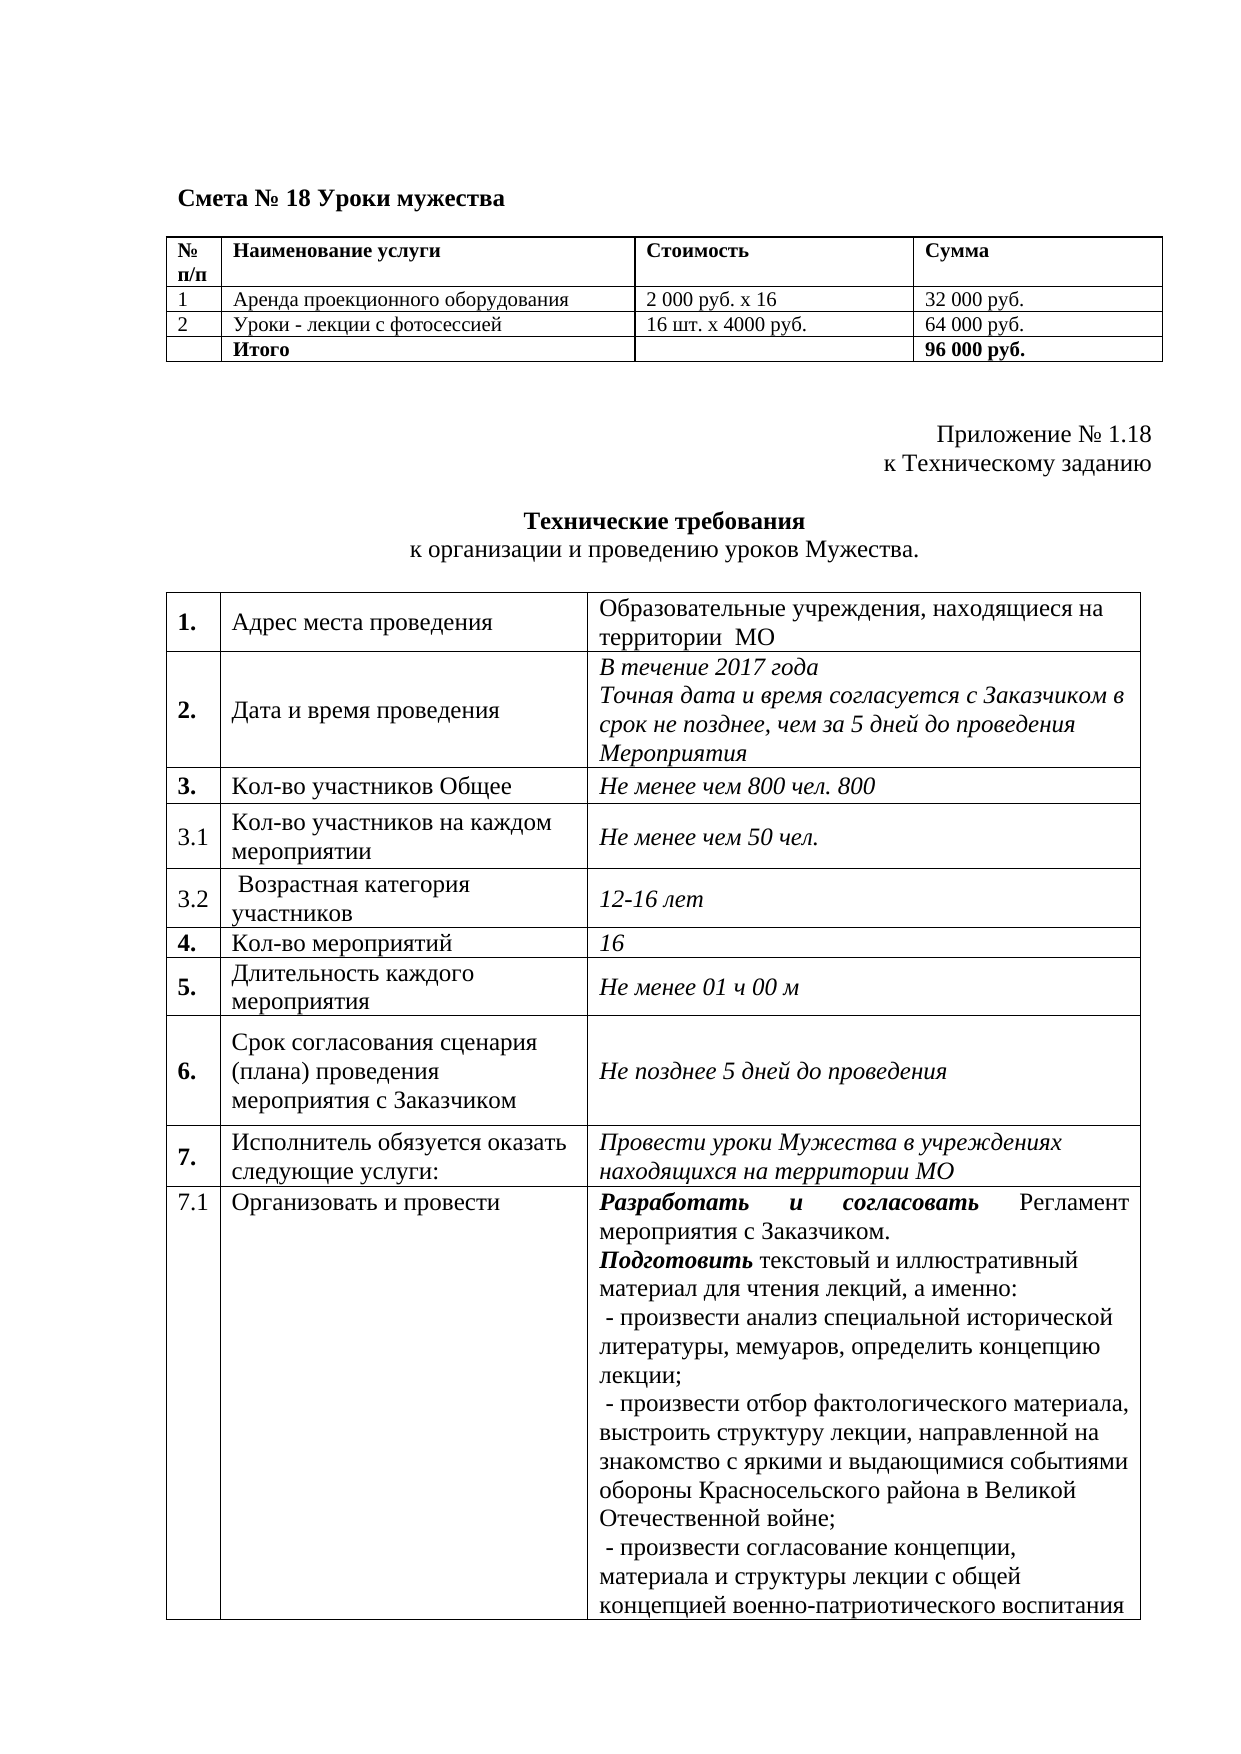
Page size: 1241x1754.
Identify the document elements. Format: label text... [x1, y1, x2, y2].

table_header № п/п [167, 238, 221, 286]
table_cell 1 [167, 287, 221, 311]
table_cell Дата и время проведения [221, 652, 587, 767]
text Приложение № 1.18 [177, 419, 1152, 448]
text к Техническому заданию [177, 448, 1152, 477]
table_cell 16 шт. х 4000 руб. [636, 312, 913, 336]
text к организации и проведению уроков Мужества. [177, 534, 1152, 563]
table_header Образовательные учреждения, находящиеся на территории МО [588, 593, 1140, 651]
table_cell 96 000 руб. [914, 337, 1162, 361]
table_header 1. [167, 593, 220, 651]
table_cell 6. [167, 1016, 220, 1124]
table_cell 5. [167, 958, 220, 1015]
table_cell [221, 1187, 587, 1618]
table_cell Не менее чем 800 чел. 800 [588, 768, 1140, 803]
table_cell Итого [222, 337, 634, 361]
table_cell Провести уроки Мужества в учреждениях находящихся на территории МО [588, 1126, 1140, 1186]
text Технические требования [177, 506, 1152, 534]
table_cell 4. [167, 928, 220, 957]
table_header Адрес места проведения [221, 593, 587, 651]
table_cell Не позднее 5 дней до проведения [588, 1016, 1140, 1124]
table_cell 7.1 [167, 1187, 220, 1618]
table_cell Срок согласования сценария (плана) проведения мероприятия с Заказчиком [221, 1016, 587, 1124]
table_cell 3. [167, 768, 220, 803]
table_cell 12-16 лет [588, 869, 1140, 927]
table_cell Кол-во участников Общее [221, 768, 587, 803]
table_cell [588, 1187, 1140, 1618]
table_cell Не менее 01 ч 00 м [588, 958, 1140, 1015]
table_cell 3.1 [167, 804, 220, 868]
table_cell 3.2 [167, 869, 220, 927]
table_cell 2. [167, 652, 220, 767]
table_cell 2 000 руб. х 16 [636, 287, 913, 311]
text Смета № 18 Уроки мужества [177, 183, 1152, 211]
table_header Сумма [914, 238, 1162, 286]
table_header Наименование услуги [222, 238, 634, 286]
table_cell [167, 337, 221, 361]
table_cell Исполнитель обязуется оказать следующие услуги: [221, 1126, 587, 1186]
table_cell Возрастная категория участников [221, 869, 587, 927]
table_cell Аренда проекционного оборудования [222, 287, 634, 311]
table_cell 32 000 руб. [914, 287, 1162, 311]
table_cell Не менее чем 50 чел. [588, 804, 1140, 868]
table_cell 2 [167, 312, 221, 336]
table_cell Кол-во мероприятий [221, 928, 587, 957]
table_cell 7. [167, 1126, 220, 1186]
table_cell В течение 2017 года Точная дата и время согласуется с Заказчиком в срок не позднее, чем за 5 дней до проведения Мероприятия [588, 652, 1140, 767]
table_header Стоимость [636, 238, 913, 286]
table_cell Длительность каждого мероприятия [221, 958, 587, 1015]
table_cell Уроки - лекции с фотосессией [222, 312, 634, 336]
table_cell 64 000 руб. [914, 312, 1162, 336]
table_cell 16 [588, 928, 1140, 957]
table_cell Кол-во участников на каждом мероприятии [221, 804, 587, 868]
table_cell [636, 337, 913, 361]
